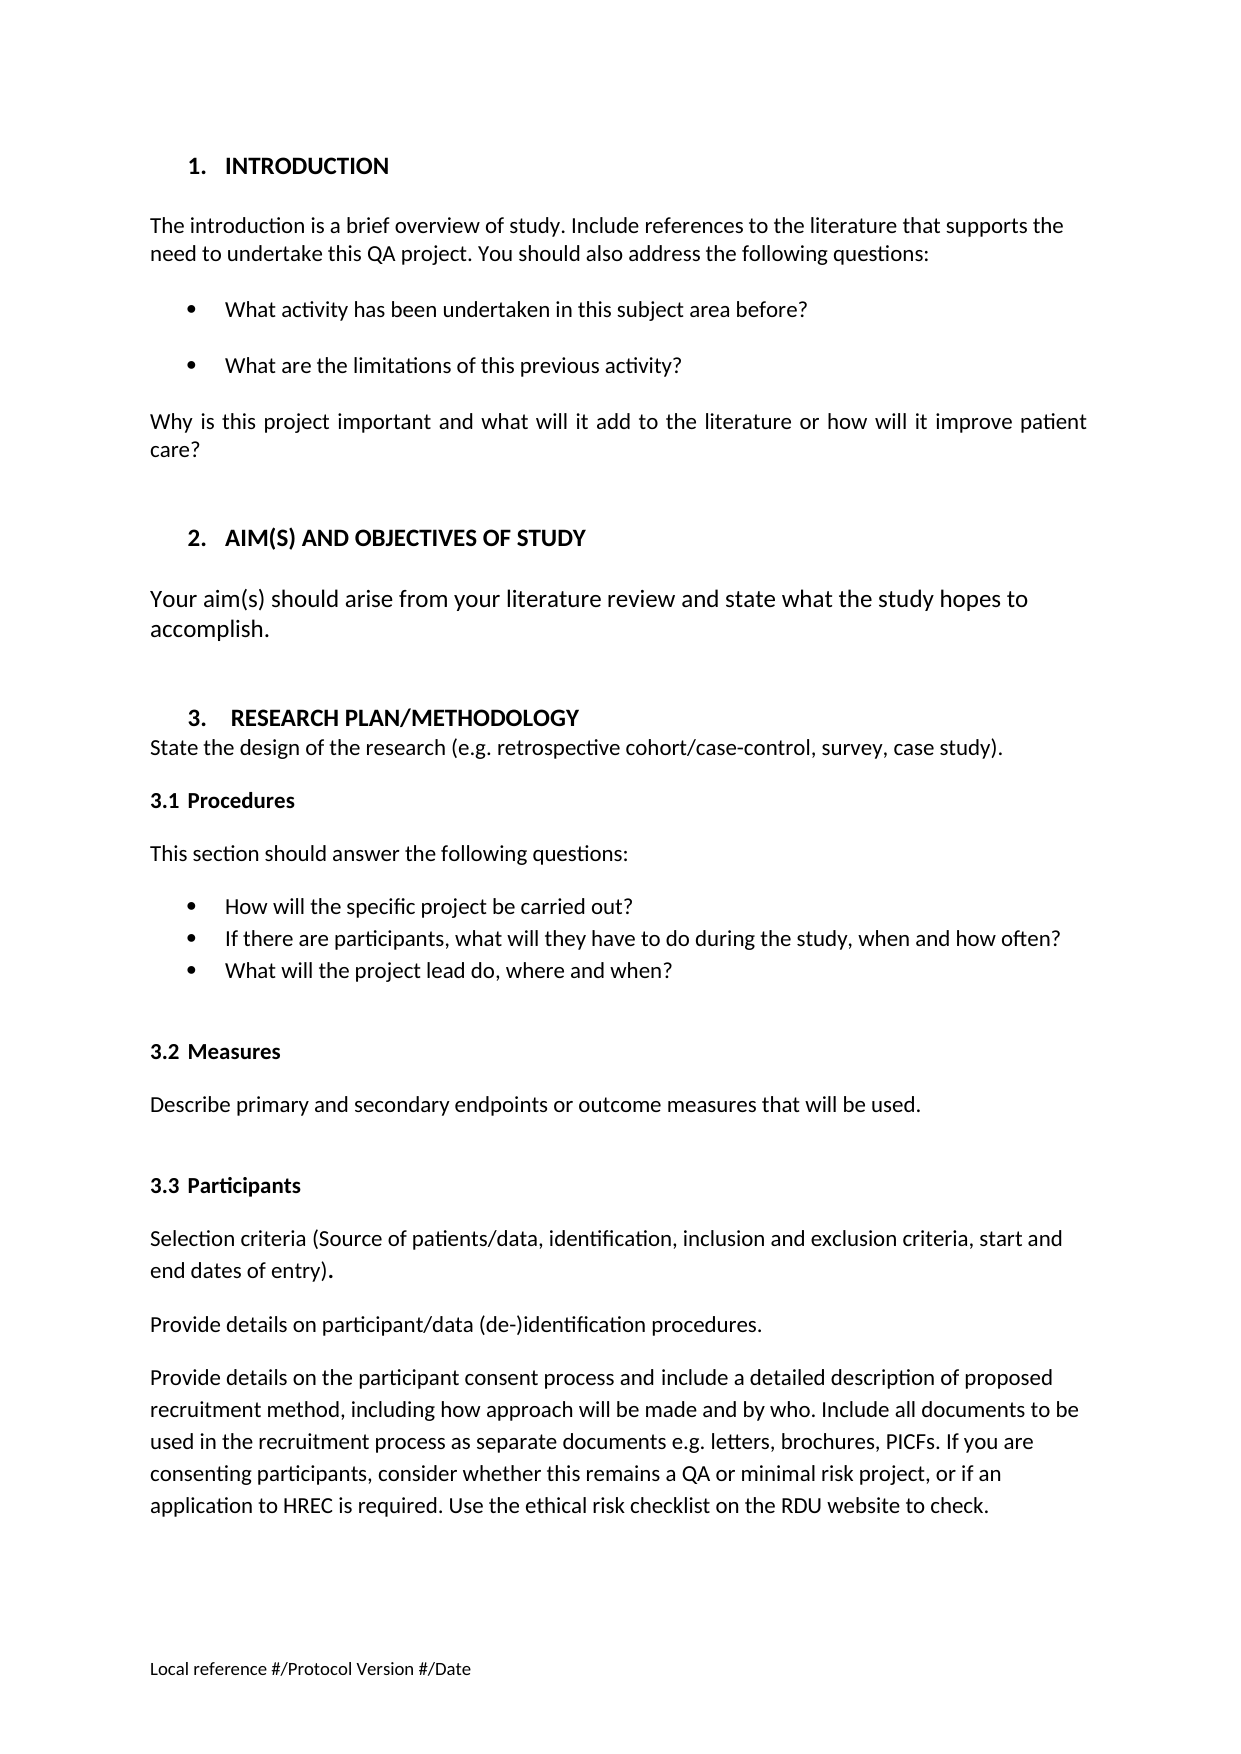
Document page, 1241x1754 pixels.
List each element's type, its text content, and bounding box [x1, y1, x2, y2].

list How will the specific project be carried out? [187, 892, 1090, 920]
list What will the project lead do, where and when? [187, 956, 1090, 984]
text Provide details on participant/data (de-)identification procedures. [150, 1310, 1090, 1338]
text Selection criteria (Source of patients/data, identification, inclusion and exclusion criteria, start and end dates of entry). [150, 1224, 1090, 1285]
text The introduction is a brief overview of study. Include references to the literature that supports the need to undertake this QA project. You should also address the following questions: [150, 211, 1090, 267]
text State the design of the research (e.g. retrospective cohort/case-control, survey, case study). [150, 733, 1090, 761]
list If there are participants, what will they have to do during the study, when and how often? [187, 924, 1090, 952]
list RESEARCH PLAN/METHODOLOGY [187, 702, 1090, 733]
text This section should answer the following questions: [150, 839, 1090, 867]
list INTRODUCTION [187, 150, 1090, 181]
text Describe primary and secondary endpoints or outcome measures that will be used. [150, 1090, 1090, 1118]
list Procedures [150, 786, 1090, 814]
list Participants [150, 1171, 1090, 1199]
list AIM(S) AND OBJECTIVES OF STUDY [187, 522, 1090, 552]
list What activity has been undertaken in this subject area before? [187, 295, 1090, 323]
list What are the limitations of this previous activity? [187, 351, 1090, 379]
list Measures [150, 1037, 1090, 1065]
text Your aim(s) should arise from your literature review and state what the study hopes to accomplish. [150, 583, 1090, 644]
text Provide details on the participant consent process and include a detailed description of proposed recruitment method, including how approach will be made and by who. Include all documents to be used in the recruitment process as separate documents e.g. letters, brochures, PICFs. If you are consenting participants, consider whether this remains a QA or minimal risk project, or if an application to HREC is required. Use the ethical risk checklist on the RDU website to check. [150, 1363, 1090, 1519]
text Why is this project important and what will it add to the literature or how will it improve patient care? [150, 407, 1090, 463]
